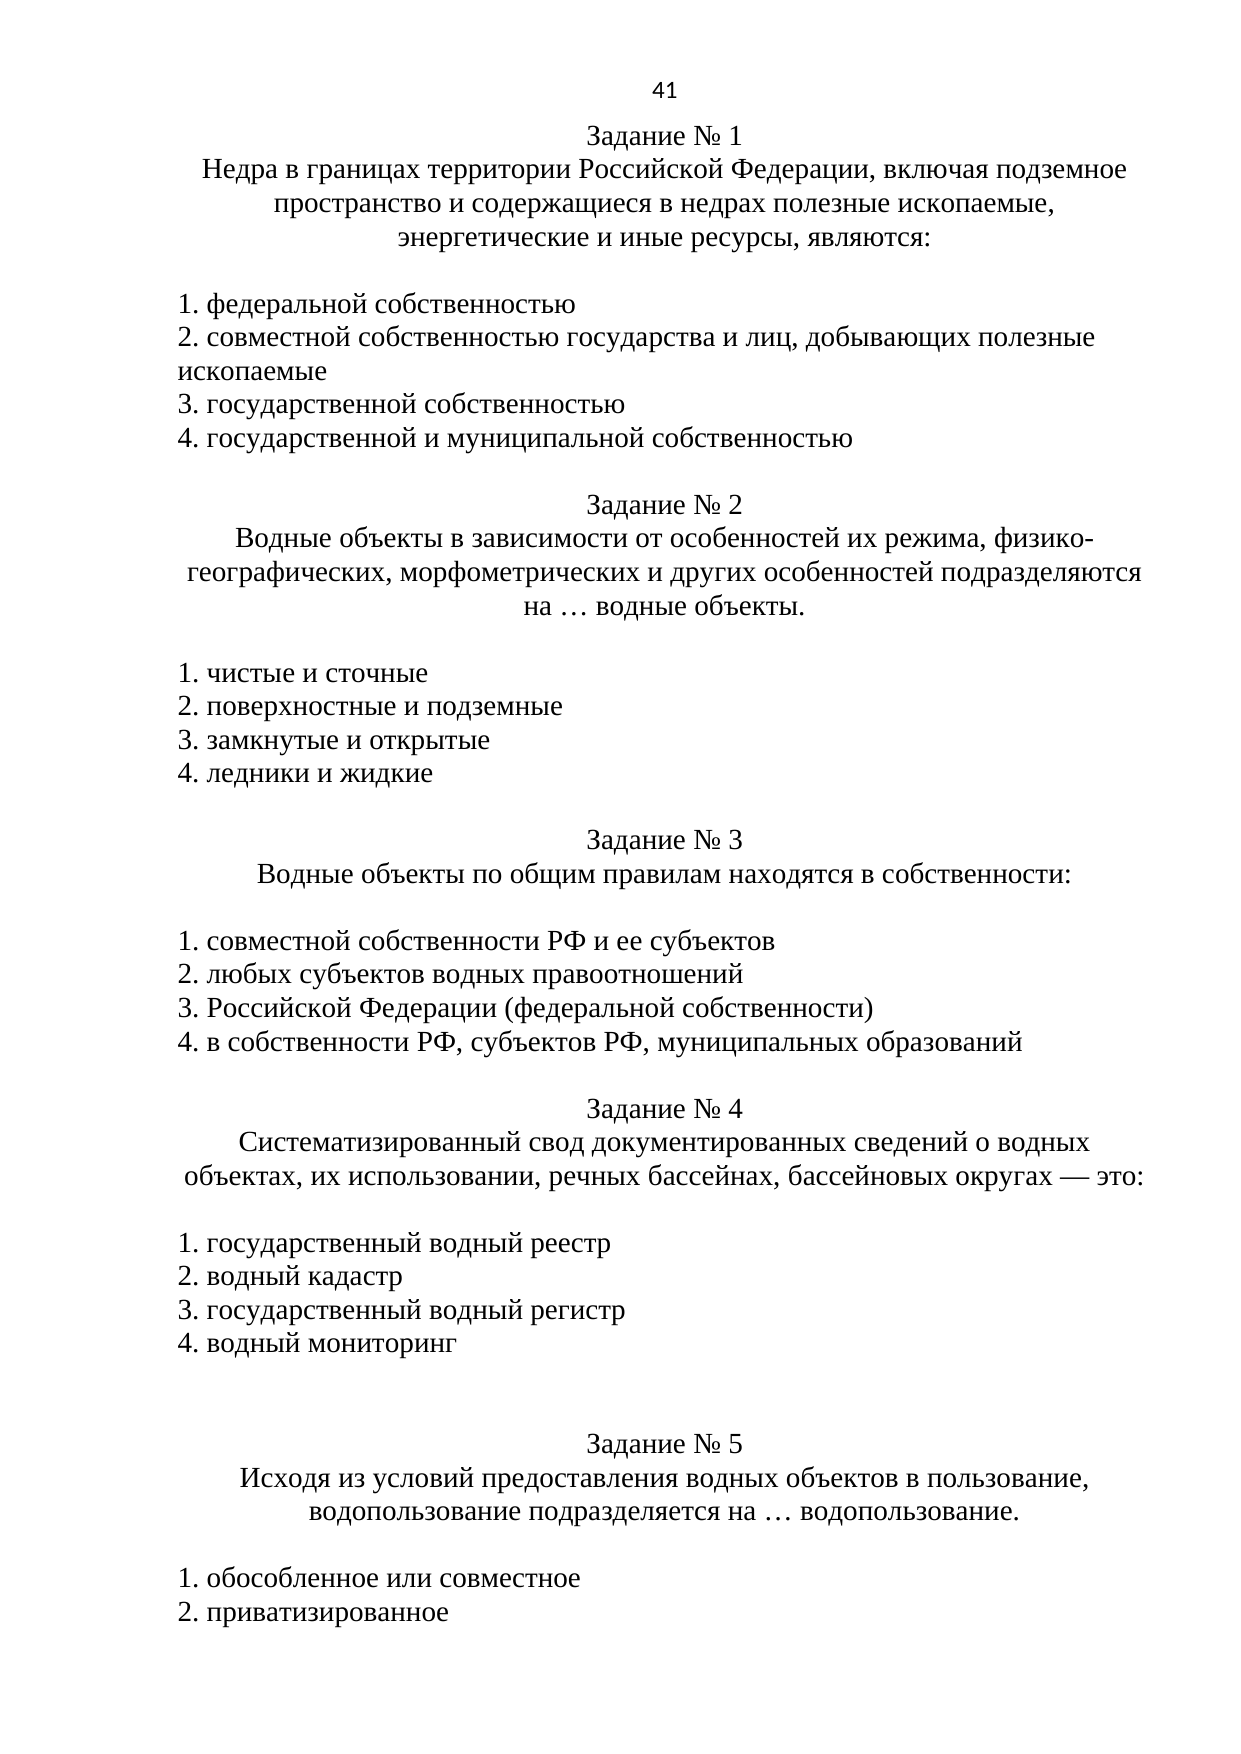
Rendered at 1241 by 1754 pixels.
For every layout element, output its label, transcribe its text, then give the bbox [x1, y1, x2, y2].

text Систематизированный свод документированных сведений о водных объектах, их использовании, речных бассейнах, бассейновых округах — это: [177, 1124, 1152, 1191]
text Водные объекты в зависимости от особенностей их режима, физико-географических, морфометрических и других особенностей подразделяются на … водные объекты. [177, 521, 1152, 621]
text Исходя из условий предоставления водных объектов в пользование, водопользование подразделяется на … водопользование. [177, 1460, 1152, 1527]
text 2. совместной собственностью государства и лиц, добывающих полезные ископаемые [177, 319, 1152, 386]
text 3. Российской Федерации (федеральной собственности) [177, 990, 1152, 1024]
text 3. государственный водный регистр [177, 1292, 1152, 1326]
text Задание № 4 [177, 1091, 1152, 1124]
text 4. водный мониторинг [177, 1326, 1152, 1359]
text 1. совместной собственности РФ и ее субъектов [177, 923, 1152, 957]
text 4. в собственности РФ, субъектов РФ, муниципальных образований [177, 1024, 1152, 1057]
text 2. поверхностные и подземные [177, 688, 1152, 722]
text 2. приватизированное [177, 1594, 1152, 1627]
text Задание № 3 [177, 822, 1152, 856]
text Задание № 5 [177, 1426, 1152, 1460]
text Задание № 2 [177, 487, 1152, 521]
text 2. водный кадастр [177, 1258, 1152, 1292]
text Водные объекты по общим правилам находятся в собственности: [177, 856, 1152, 889]
text 1. федеральной собственностью [177, 286, 1152, 319]
text 4. ледники и жидкие [177, 755, 1152, 789]
text 1. государственный водный реестр [177, 1225, 1152, 1258]
text 4. государственной и муниципальной собственностью [177, 420, 1152, 453]
text 2. любых субъектов водных правоотношений [177, 957, 1152, 990]
text 1. чистые и сточные [177, 655, 1152, 688]
text 3. государственной собственностью [177, 386, 1152, 420]
text Недра в границах территории Российской Федерации, включая подземное пространство и содержащиеся в недрах полезные ископаемые, энергетические и иные ресурсы, являются: [177, 152, 1152, 252]
text 1. обособленное или совместное [177, 1560, 1152, 1594]
text 3. замкнутые и открытые [177, 722, 1152, 755]
text Задание № 1 [177, 118, 1152, 152]
